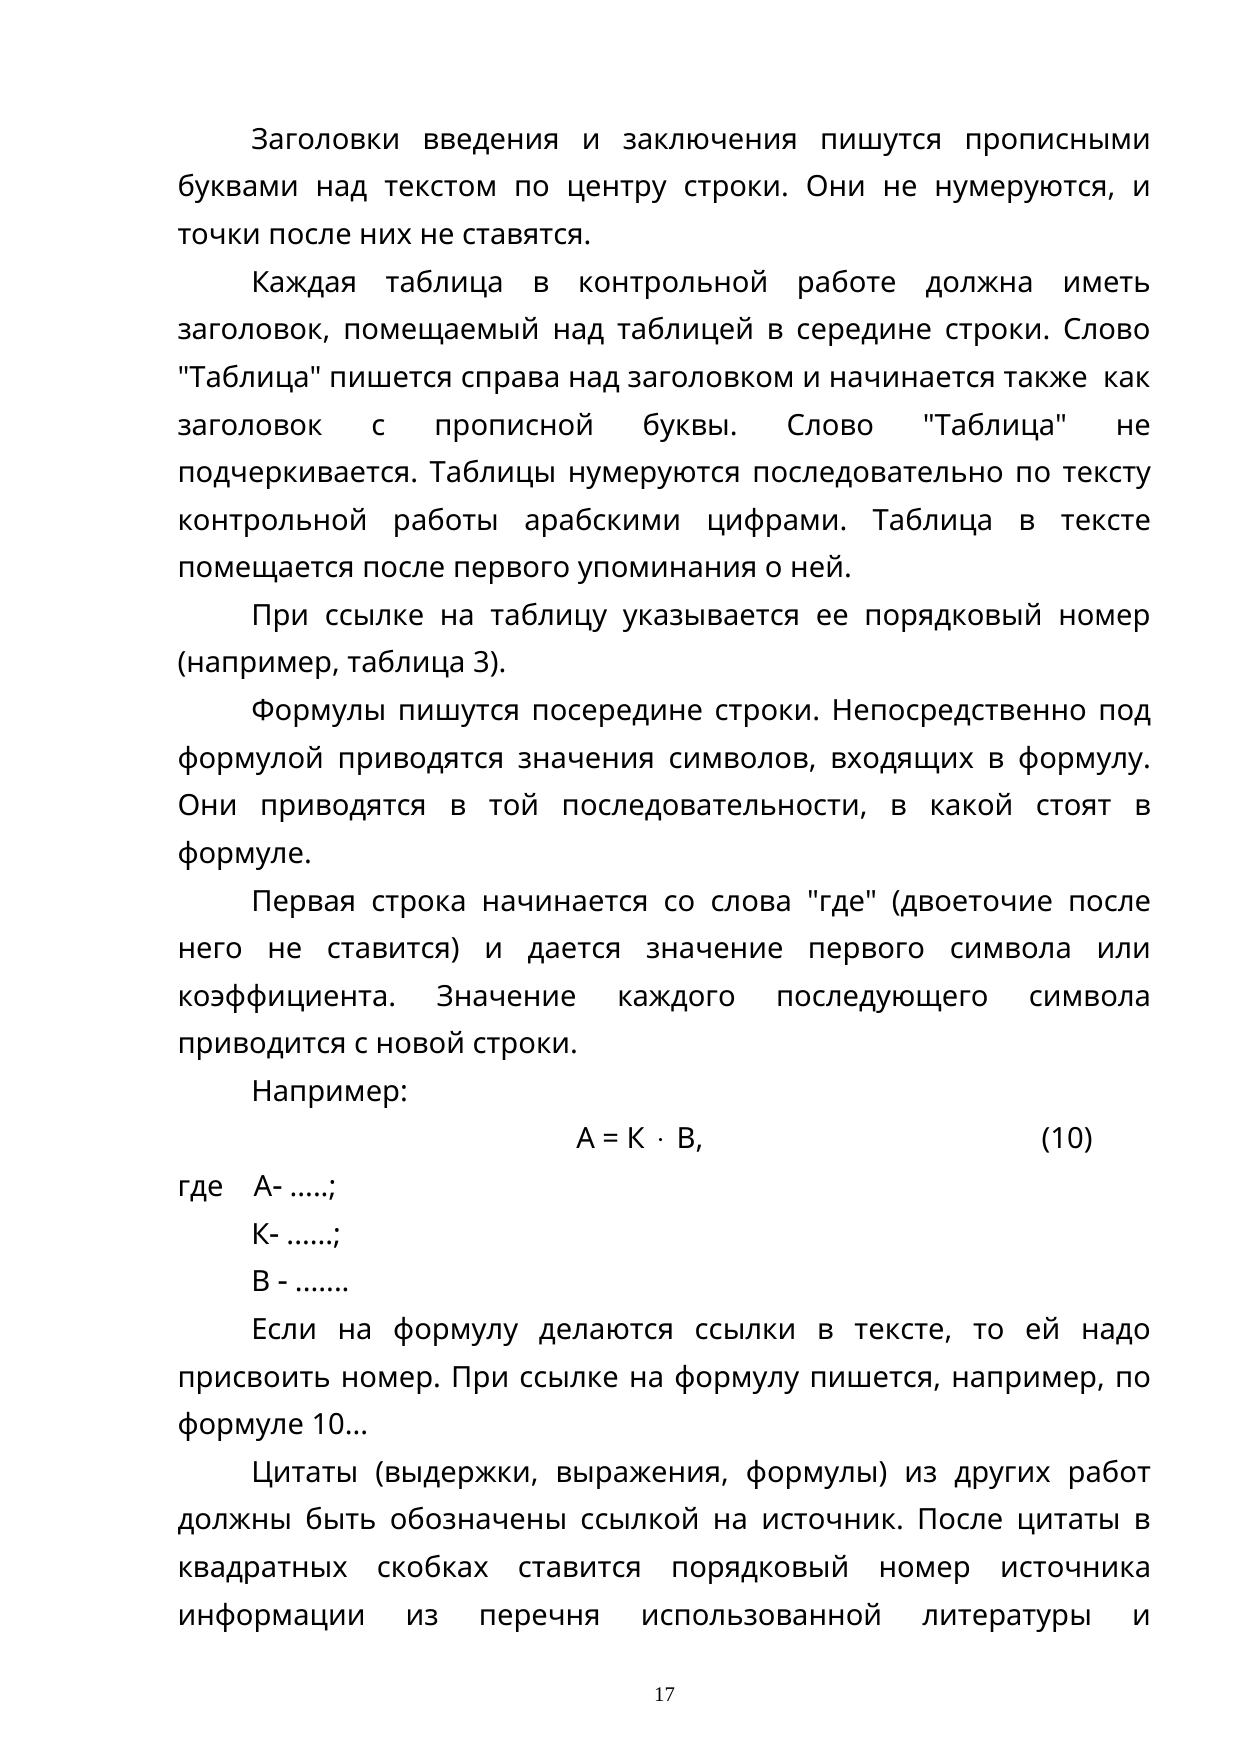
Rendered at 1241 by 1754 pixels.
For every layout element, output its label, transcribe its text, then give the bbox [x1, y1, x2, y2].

text Если на формулу делаются ссылки в тексте, то ей надо присвоить номер. При ссылке на формулу пишется, например, по формуле 10... [177, 1308, 1152, 1443]
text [177, 1451, 1152, 1633]
text Заголовки введения и заключения пишутся прописными буквами над текстом по центру строки. Они не нумеруются, и точки после них не ставятся. [177, 118, 1152, 253]
text Формулы пишутся посередине строки. Непосредственно под формулой приводятся значения символов, входящих в формулу. Они приводятся в той последовательности, в какой стоят в формуле. [177, 689, 1152, 872]
text Каждая таблица в контрольной работе должна иметь заголовок, помещаемый над таблицей в середине строки. Слово "Таблица" пишется справа над заголовком и начинается также как заголовок с прописной буквы. Слово "Таблица" не подчеркивается. Таблицы нумеруются последовательно по тексту контрольной работы арабскими цифрами. Таблица в тексте помещается после первого упоминания о ней. [177, 261, 1152, 586]
text К ......; [177, 1213, 1152, 1253]
text Например: [177, 1070, 1152, 1110]
text А = К В, (10) [177, 1118, 1152, 1157]
text В ....... [177, 1261, 1152, 1300]
text где А .....; [177, 1165, 1152, 1205]
text Первая строка начинается со слова "где" (двоеточие после него не ставится) и дается значение первого символа или коэффициента. Значение каждого последующего символа приводится с новой строки. [177, 880, 1152, 1062]
text При ссылке на таблицу указывается ее порядковый номер (например, таблица 3). [177, 594, 1152, 681]
